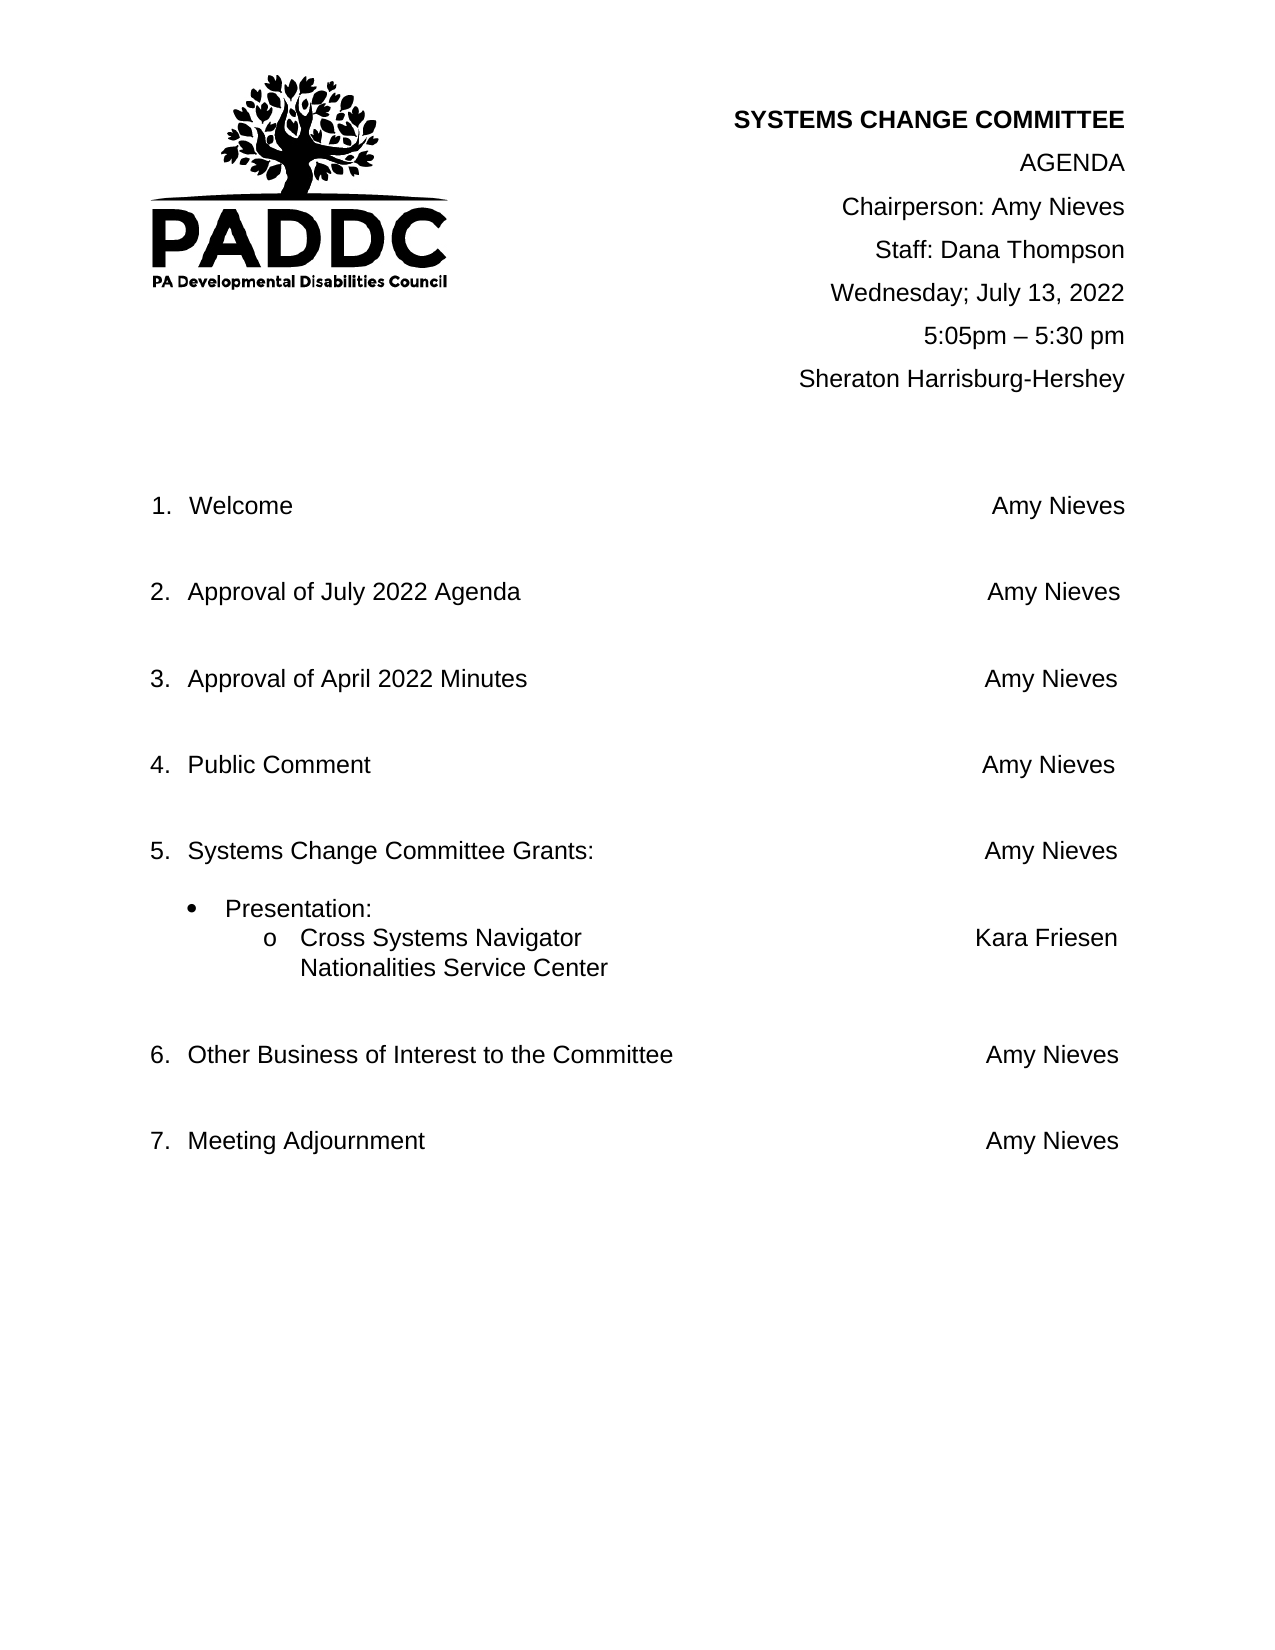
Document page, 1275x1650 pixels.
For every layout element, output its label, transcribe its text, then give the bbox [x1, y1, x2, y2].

list Cross Systems Navigator Kara Friesen [262, 922, 1125, 953]
picture [150, 75, 448, 290]
list Approval of April 2022 Minutes Amy Nieves [150, 664, 1125, 692]
list Systems Change Committee Grants: Amy Nieves [150, 836, 1125, 865]
list Presentation: [187, 894, 1125, 922]
list Welcome Amy Nieves [150, 491, 1125, 520]
list Public Comment Amy Nieves [150, 750, 1125, 779]
list Approval of July 2022 Agenda Amy Nieves [150, 577, 1125, 606]
list Other Business of Interest to the Committee Amy Nieves [150, 1040, 1125, 1068]
list Meeting Adjournment Amy Nieves [150, 1126, 1125, 1155]
list Nationalities Service Center [300, 953, 1125, 982]
